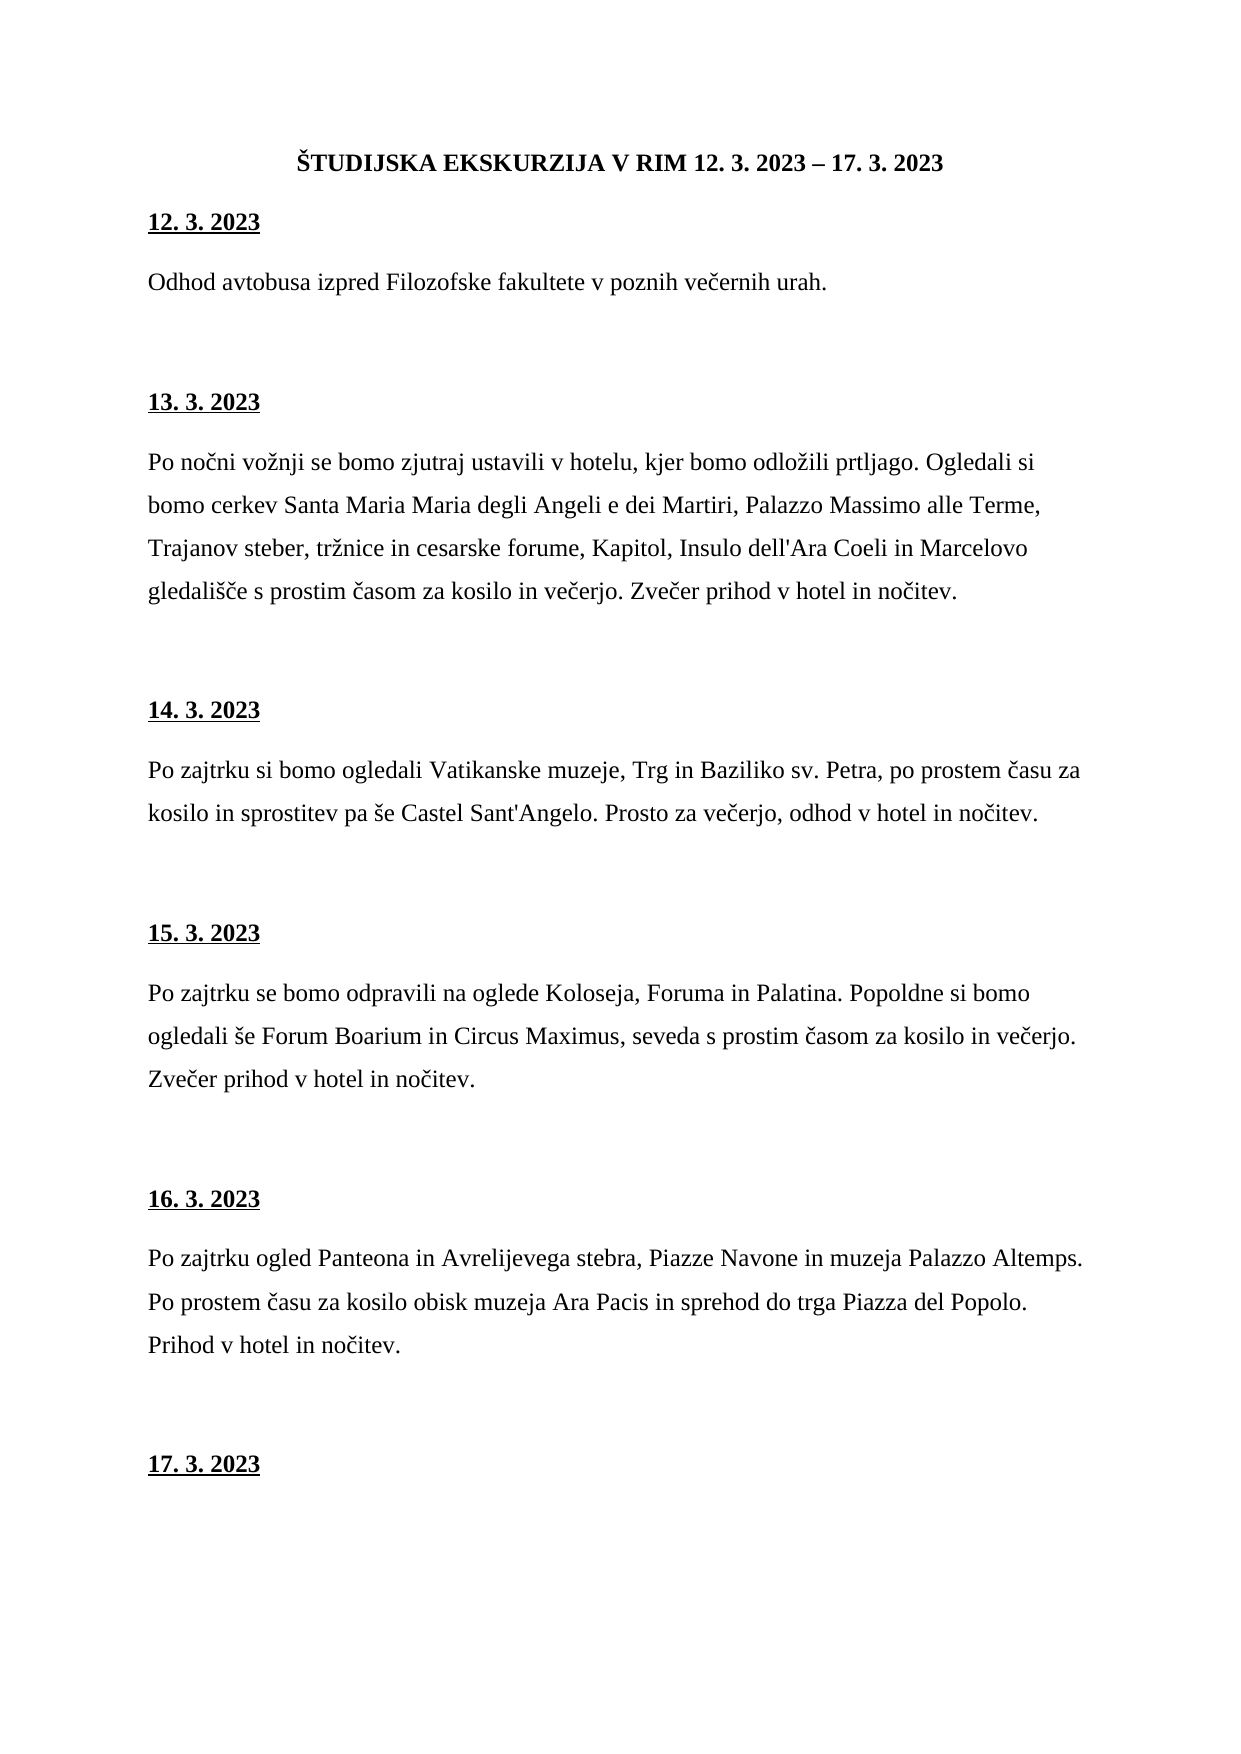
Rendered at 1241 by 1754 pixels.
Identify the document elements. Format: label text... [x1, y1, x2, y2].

text 12. 3. 2023 [148, 207, 1093, 236]
text Po nočni vožnji se bomo zjutraj ustavili v hotelu, kjer bomo odložili prtljago. Ogledali si bomo cerkev Santa Maria Maria degli Angeli e dei Martiri, Palazzo Massimo alle Terme, Trajanov steber, tržnice in cesarske forume, Kapitol, Insulo dell'Ara Coeli in Marcelovo gledališče s prostim časom za kosilo in večerjo. Zvečer prihod v hotel in nočitev. [148, 447, 1093, 605]
text 16. 3. 2023 [148, 1184, 1093, 1212]
text Odhod avtobusa izpred Filozofske fakultete v poznih večernih urah. [148, 267, 1093, 296]
text 14. 3. 2023 [148, 696, 1093, 724]
text ŠTUDIJSKA EKSKURZIJA V RIM 12. 3. 2023 – 17. 3. 2023 [148, 148, 1093, 176]
text Po zajtrku si bomo ogledali Vatikanske muzeje, Trg in Baziliko sv. Petra, po prostem času za kosilo in sprostitev pa še Castel Sant'Angelo. Prosto za večerjo, odhod v hotel in nočitev. [148, 755, 1093, 827]
text Po zajtrku ogled Panteona in Avrelijevega stebra, Piazze Navone in muzeja Palazzo Altemps. Po prostem času za kosilo obisk muzeja Ara Pacis in sprehod do trga Piazza del Popolo. Prihod v hotel in nočitev. [148, 1243, 1093, 1358]
text 13. 3. 2023 [148, 387, 1093, 416]
text 15. 3. 2023 [148, 918, 1093, 947]
text 17. 3. 2023 [148, 1449, 1093, 1478]
text Po zajtrku se bomo odpravili na oglede Koloseja, Foruma in Palatina. Popoldne si bomo ogledali še Forum Boarium in Circus Maximus, seveda s prostim časom za kosilo in večerjo. Zvečer prihod v hotel in nočitev. [148, 978, 1093, 1093]
